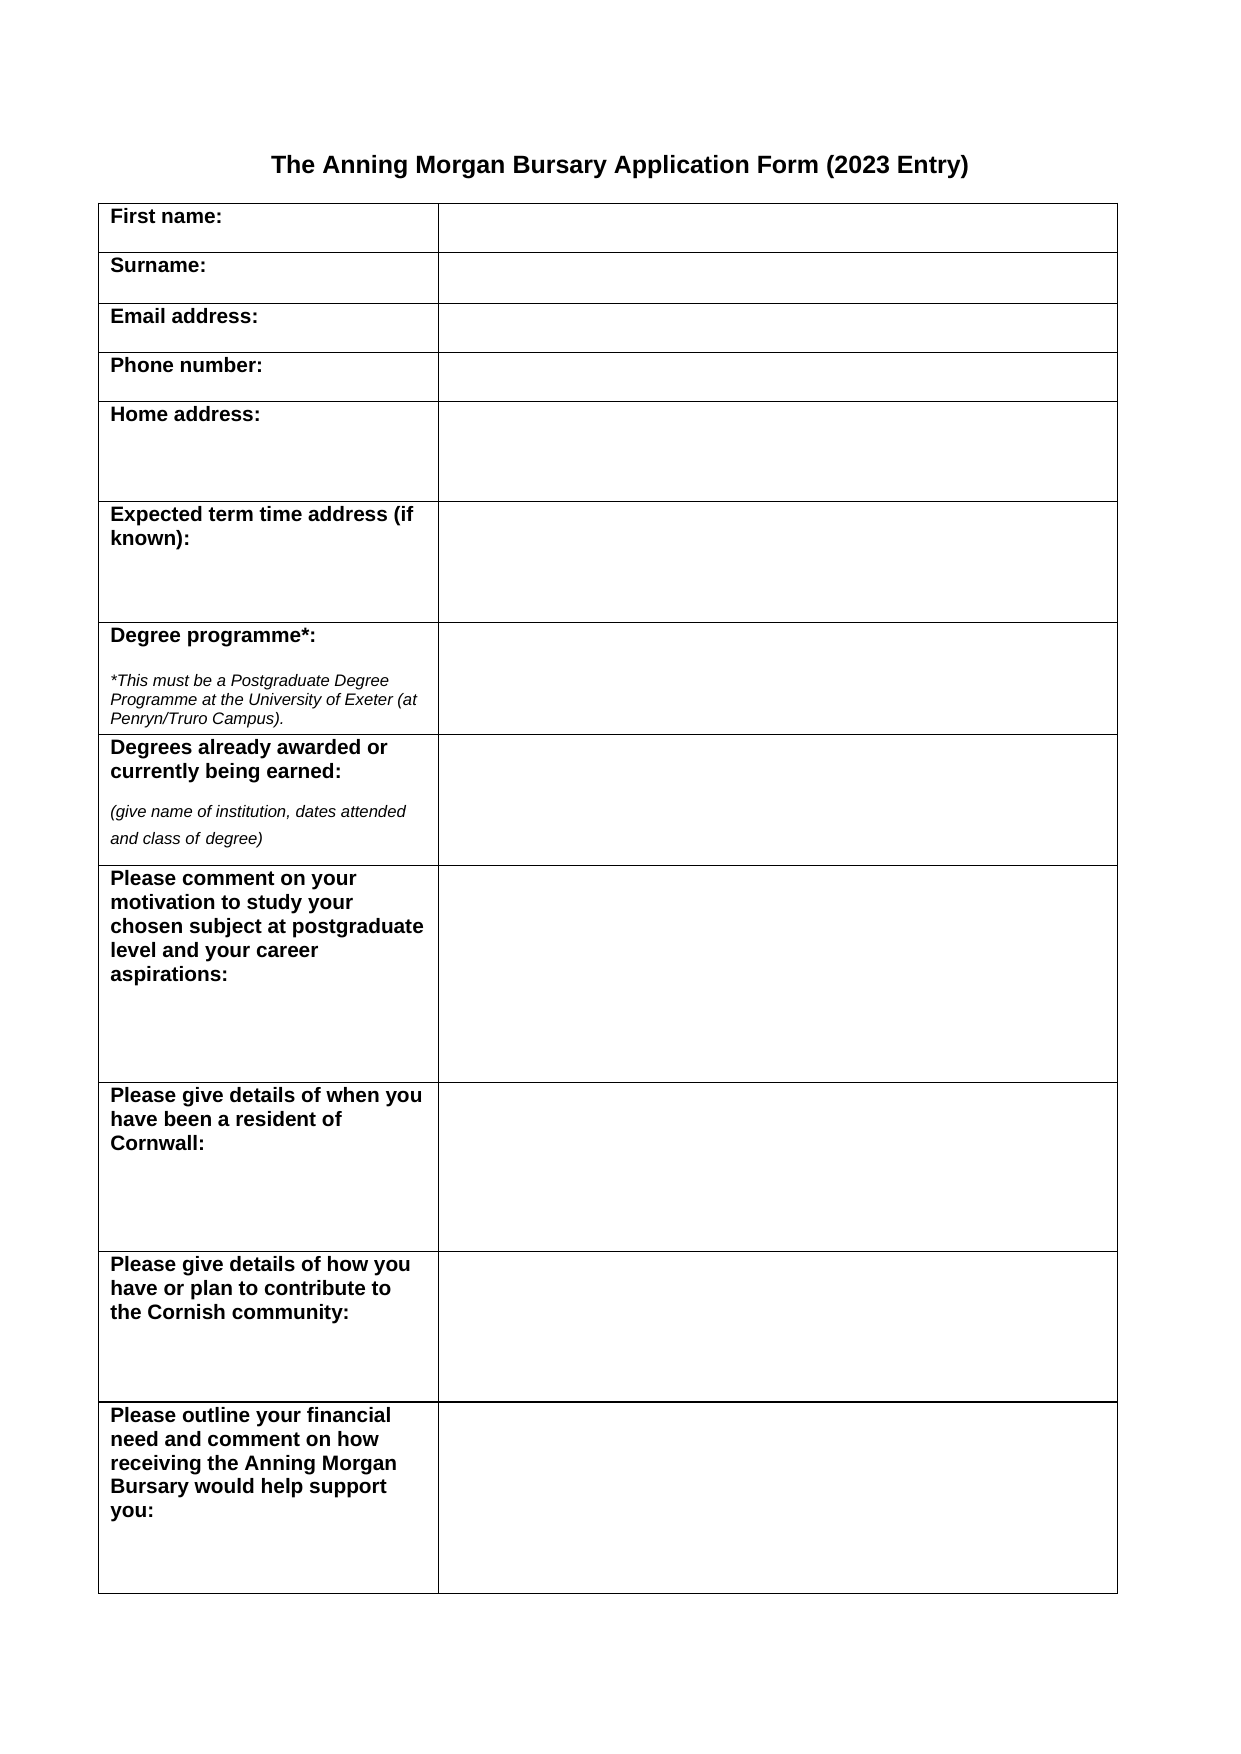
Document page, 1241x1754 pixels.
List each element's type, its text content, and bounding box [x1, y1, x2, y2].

table_header First name: [99, 204, 438, 252]
table_cell Please give details of how you have or plan to contribute to the Cornish community: [99, 1252, 438, 1401]
table_cell Home address: [99, 402, 438, 501]
table_cell [439, 253, 1117, 303]
text The Anning Morgan Bursary Application Form (2023 Entry) [187, 150, 1053, 179]
table_cell Degree programme*: *This must be a Postgraduate Degree Programme at the University of Exeter (at Penryn/Truro Campus). [99, 623, 438, 734]
table_cell [439, 502, 1117, 622]
table_cell Please comment on your motivation to study your chosen subject at postgraduate level and your career aspirations: [99, 866, 438, 1082]
table_cell [439, 402, 1117, 501]
table_cell Please give details of when you have been a resident of Cornwall: [99, 1083, 438, 1251]
table_cell Phone number: [99, 353, 438, 401]
table_header [439, 204, 1117, 252]
table_cell Degrees already awarded or currently being earned: (give name of institution, dates attended and class of degree) [99, 735, 438, 865]
table_cell [439, 735, 1117, 865]
table_cell [439, 1403, 1117, 1592]
table_cell [439, 866, 1117, 1082]
table_cell [439, 623, 1117, 734]
table_cell Please outline your financial need and comment on how receiving the Anning Morgan Bursary would help support you: [99, 1403, 438, 1592]
table_cell Email address: [99, 304, 438, 352]
table_cell [439, 353, 1117, 401]
table_cell [439, 1083, 1117, 1251]
table_cell [439, 1252, 1117, 1401]
table_cell Expected term time address (if known): [99, 502, 438, 622]
table_cell [439, 304, 1117, 352]
table_cell Surname: [99, 253, 438, 303]
